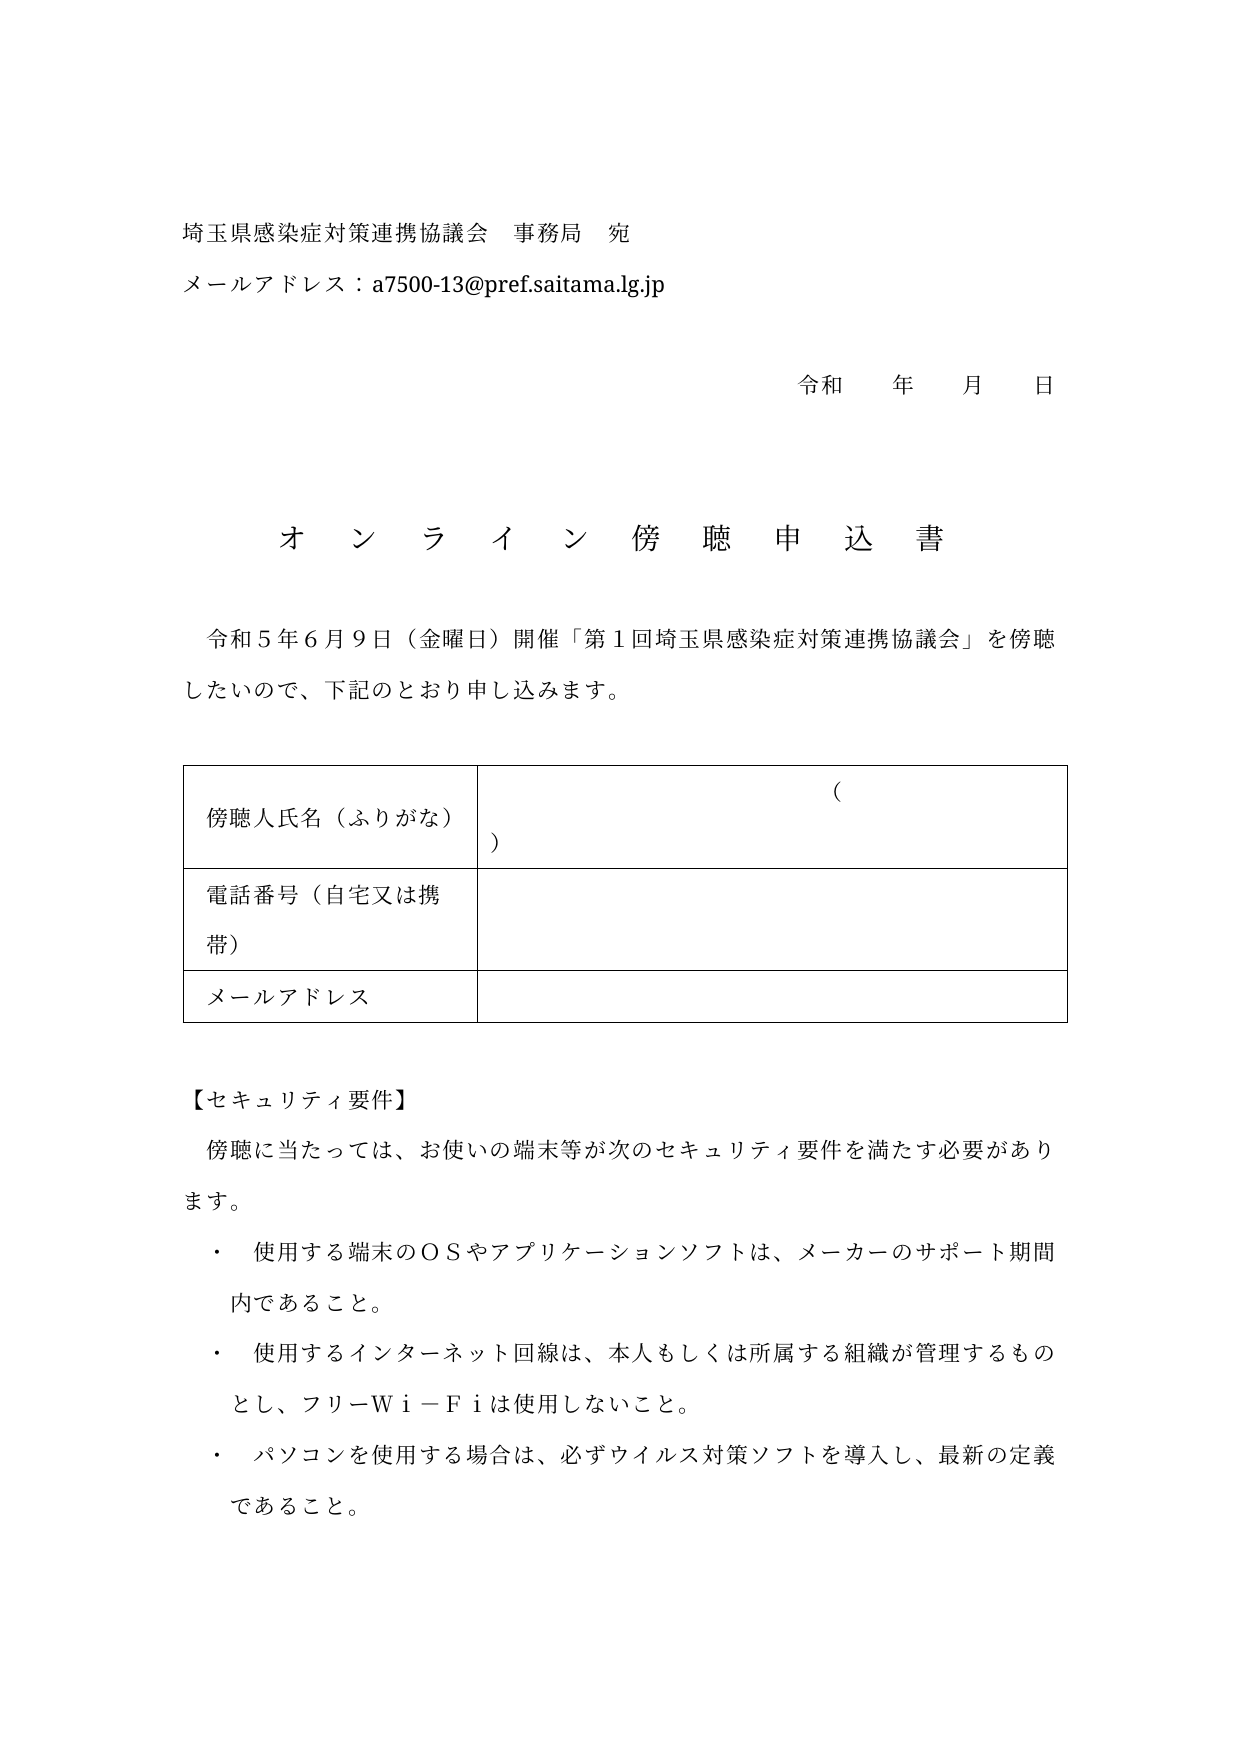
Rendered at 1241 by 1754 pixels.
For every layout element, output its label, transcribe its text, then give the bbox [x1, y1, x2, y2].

text 埼玉県感染症対策連携協議会 事務局 宛 [183, 207, 1057, 258]
text 【セキュリティ要件】 [183, 1073, 1057, 1124]
text ・ 使用するインターネット回線は、本人もしくは所属する組織が管理するものとし、フリーＷｉ－Ｆｉは使用しないこと。 [183, 1327, 1057, 1428]
text ・ パソコンを使用する場合は、必ずウイルス対策ソフトを導入し、最新の定義であること。 [183, 1428, 1057, 1530]
table_cell メールアドレス [184, 971, 477, 1022]
text オ ン ラ イ ン 傍 聴 申 込 書 [183, 511, 1057, 562]
table_cell [478, 971, 1067, 1022]
text 令和５年６月９日（金曜日）開催「第１回埼玉県感染症対策連携協議会」を傍聴したいので、下記のとおり申し込みます。 [183, 613, 1057, 714]
text 傍聴に当たっては、お使いの端末等が次のセキュリティ要件を満たす必要があります。 [183, 1124, 1057, 1226]
table_cell [478, 869, 1067, 970]
table_cell 電話番号（自宅又は携帯） [184, 869, 477, 970]
table_header 傍聴人氏名（ふりがな） [184, 766, 477, 867]
text ・ 使用する端末のＯＳやアプリケーションソフトは、メーカーのサポート期間内であること。 [183, 1226, 1057, 1327]
text 令和 年 月 日 [183, 359, 1057, 410]
text メールアドレス：a7500-13@pref.saitama.lg.jp [183, 258, 1057, 308]
table_header （ ） [478, 766, 1067, 867]
